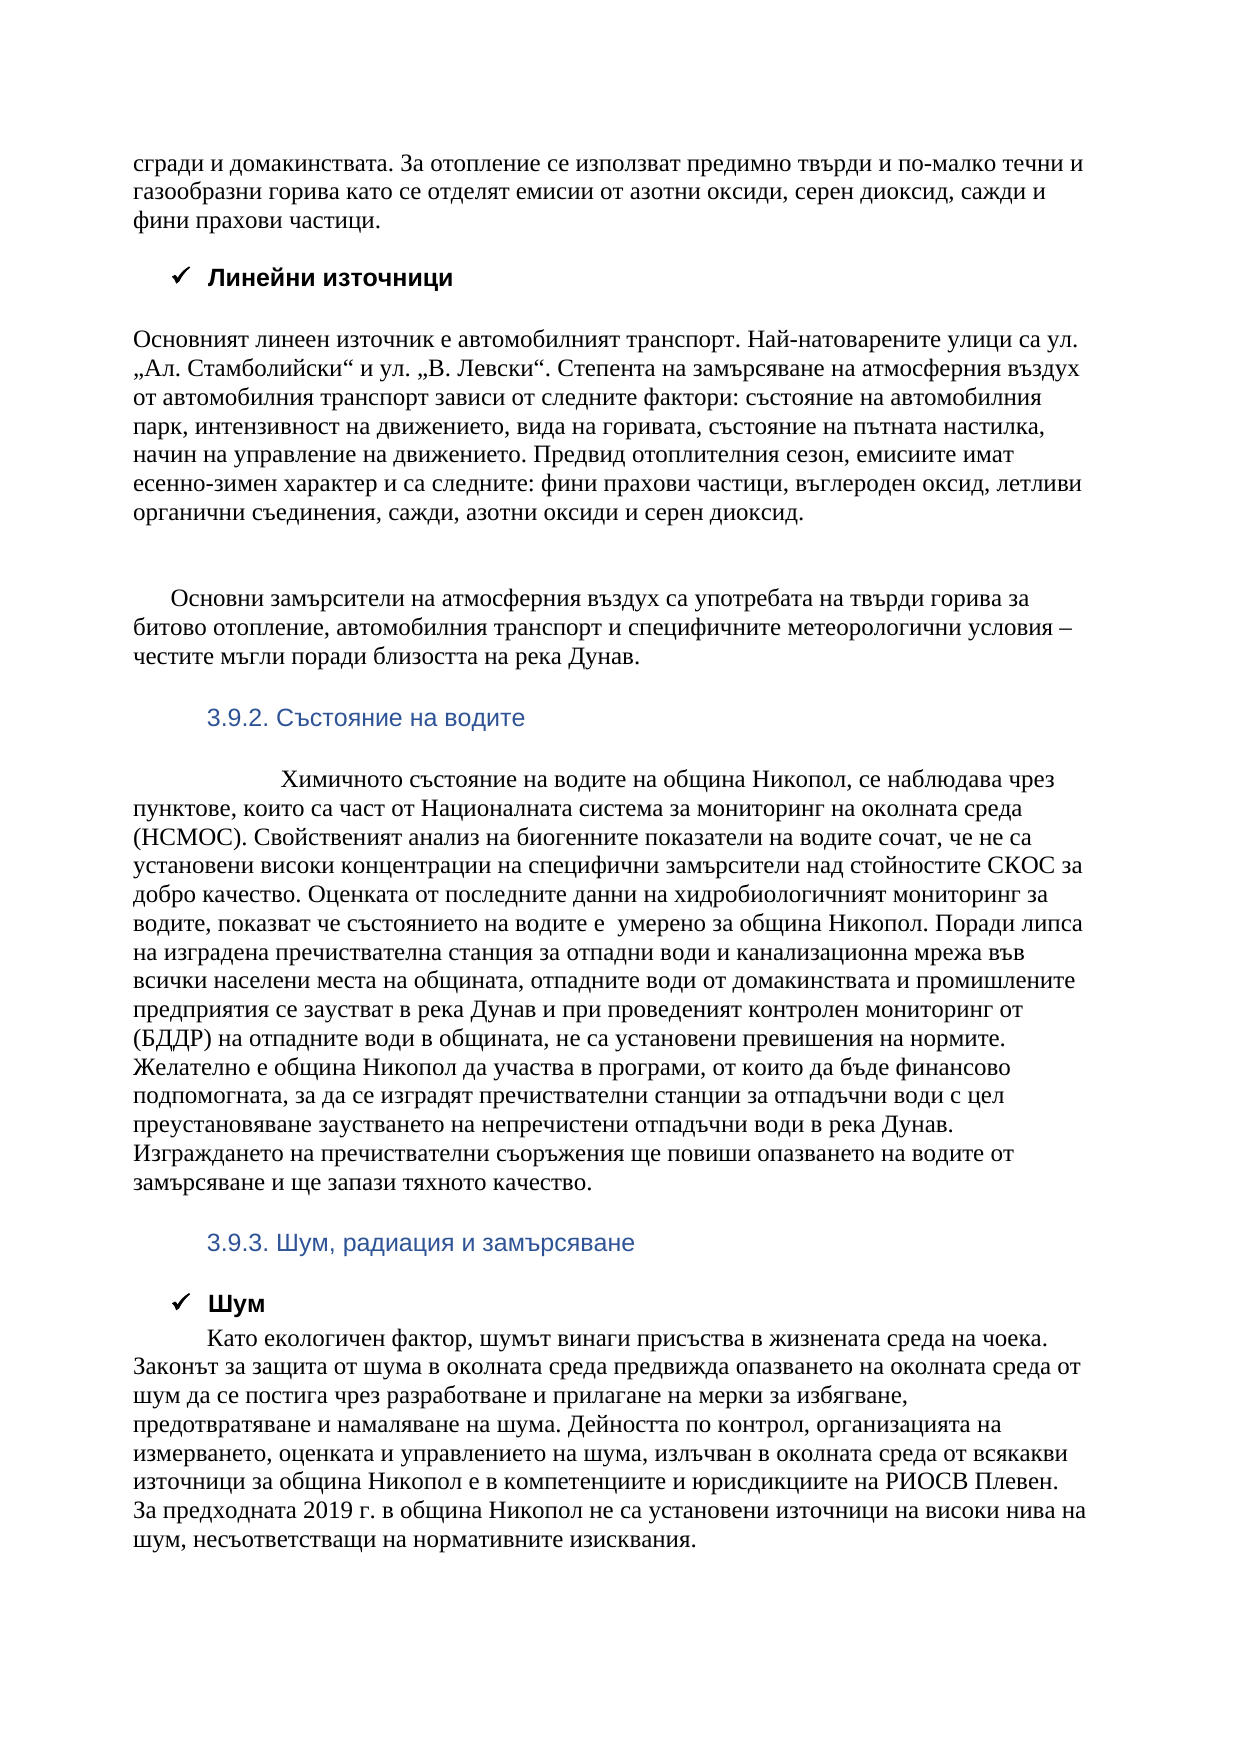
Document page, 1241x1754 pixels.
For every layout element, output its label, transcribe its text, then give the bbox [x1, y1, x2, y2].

text 3.9.3. Шум, радиация и замърсяване [133, 1228, 1092, 1257]
list Линейни източници [170, 263, 1092, 292]
text Основни замърсители на атмосферния въздух са употребата на твърди горива за битово отопление, автомобилния транспорт и специфичните метеорологични условия – честите мъгли поради близостта на река Дунав. [133, 583, 1092, 669]
list Шум [170, 1289, 1092, 1318]
text Основният линеен източник е автомобилният транспорт. Най-натоварените улици са ул. „Ал. Стамболийски“ и ул. „В. Левски“. Степента на замърсяване на атмосферния въздух от автомобилния транспорт зависи от следните фактори: състояние на автомобилния парк, интензивност на движението, вида на горивата, състояние на пътната настилка, начин на управление на движението. Предвид отоплителния сезон, емисиите имат есенно-зимен характер и са следните: фини прахови частици, въглероден оксид, летливи органични съединения, сажди, азотни оксиди и серен диоксид. [133, 324, 1092, 526]
text 3.9.2. Състояние на водите [133, 702, 1092, 731]
text сгради и домакинствата. За отопление се използват предимно твърди и по-малко течни и газообразни горива като се отделят емисии от азотни оксиди, серен диоксид, сажди и фини прахови частици. [133, 148, 1092, 234]
text Химичното състояние на водите на община Никопол, се наблюдава чрез пунктове, които са част от Националната система за мониторинг на околната среда (НСМОС). Свойственият анализ на биогенните показатели на водите сочат, че не са установени високи концентрации на специфични замърсители над стойностите СКОС за добро качество. Оценката от последните данни на хидробиологичният мониторинг за водите, показват че състоянието на водите е умерено за община Никопол. Поради липса на изградена пречиствателна станция за отпадни води и канализационна мрежа във всички населени места на общината, отпадните води от домакинствата и промишлените предприятия се заустват в река Дунав и при проведеният контролен мониторинг от (БДДР) на отпадните води в общината, не са установени превишения на нормите. Желателно е община Никопол да участва в програми, от които да бъде финансово подпомогната, за да се изградят пречиствателни станции за отпадъчни води с цел преустановяване заустването на непречистени отпадъчни води в река Дунав. Изграждането на пречиствателни съоръжения ще повиши опазването на водите от замърсяване и ще запази тяхното качество. [133, 764, 1092, 1196]
text Като екологичен фактор, шумът винаги присъства в жизнената среда на чоека. Законът за защита от шума в околната среда предвижда опазването на околната среда от шум да се постига чрез разработване и прилагане на мерки за избягване, предотвратяване и намаляване на шума. Дейността по контрол, организацията на измерването, оценката и управлението на шума, излъчван в околната среда от всякакви източници за община Никопол е в компетенциите и юрисдикциите на РИОСВ Плевен. За предходната 2019 г. в община Никопол не са установени източници на високи нива на шум, несъответстващи на нормативните изисквания. [133, 1323, 1092, 1553]
